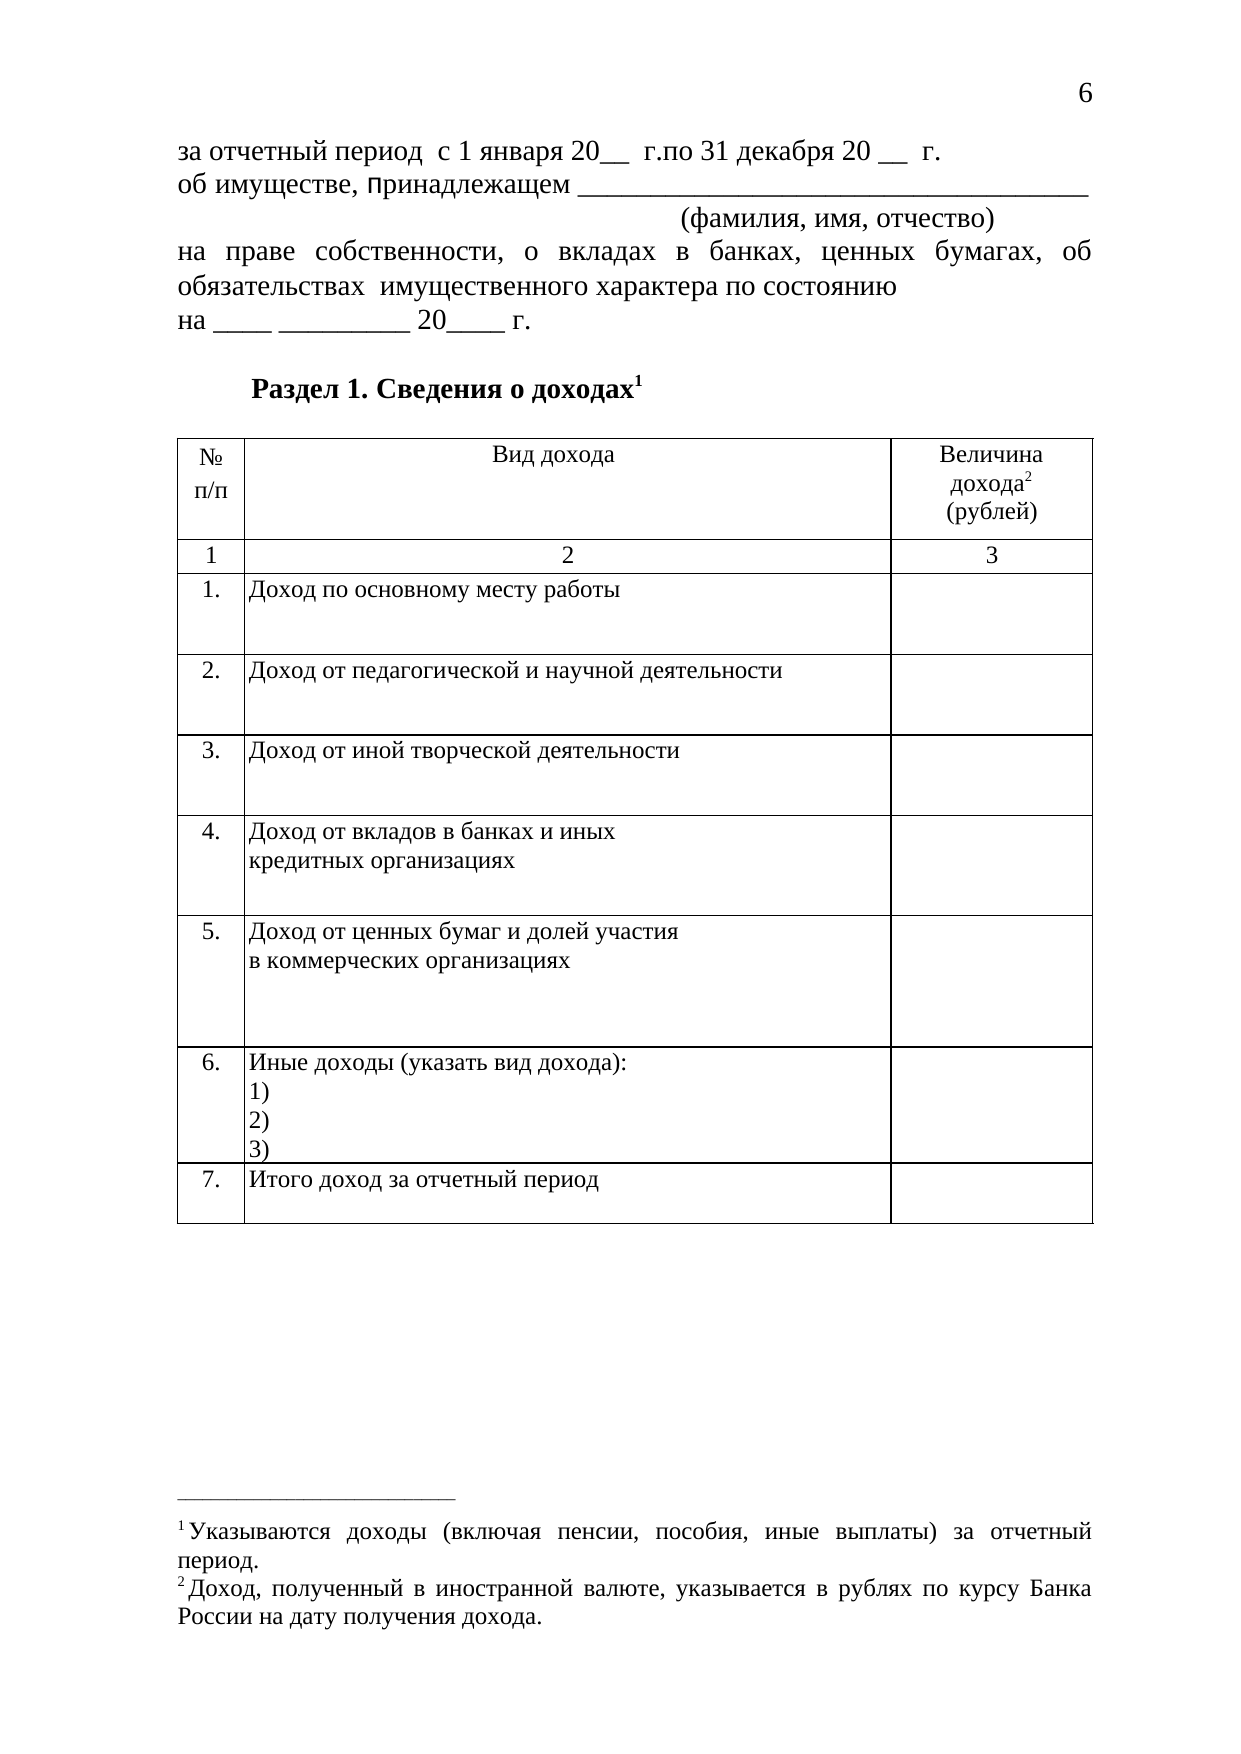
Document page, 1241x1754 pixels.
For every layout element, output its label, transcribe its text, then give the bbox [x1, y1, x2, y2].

text (фамилия, имя, отчество) [177, 200, 1091, 233]
text за отчетный период с 1 января 20__ г.по 31 декабря 20 __ г. [177, 133, 1092, 166]
table_header Величина дохода2 (рублей) [892, 439, 1092, 538]
table_cell Доход по основному месту работы [245, 574, 890, 653]
table_cell 2 [245, 540, 890, 572]
text 1 Указываются доходы (включая пенсии, пособия, иные выплаты) за отчетный период. [177, 1516, 1092, 1574]
table_cell 5. [178, 916, 244, 1046]
table_cell 3. [178, 736, 244, 814]
table_header Вид дохода [245, 439, 890, 538]
text на ____ _________ 20____ г. [177, 302, 1092, 337]
table_cell Доход от педагогической и научной деятельности [245, 655, 890, 734]
table_cell 1. [178, 574, 244, 653]
table_cell 2. [178, 655, 244, 734]
text об имуществе, принадлежащем ___________________________________ [177, 166, 1092, 200]
text на праве собственности, о вкладах в банках, ценных бумагах, об обязательствах имущественного характера по состоянию [177, 233, 1092, 302]
text 2 Доход, полученный в иностранной валюте, указывается в рублях по курсу Банка России на дату получения дохода. [177, 1574, 1092, 1630]
table_cell 6. [178, 1048, 244, 1162]
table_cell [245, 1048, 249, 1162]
table_cell [892, 736, 1092, 814]
table_header № п/п [178, 439, 244, 538]
table_cell 4. [178, 816, 244, 914]
table_cell [892, 655, 1092, 734]
table_cell [892, 1048, 1092, 1162]
table_cell Итого доход за отчетный период [245, 1164, 890, 1223]
table_cell [892, 916, 1092, 1046]
table_cell 7. [178, 1164, 244, 1223]
text Раздел 1. Сведения о доходах1 [177, 371, 1092, 404]
table_cell Доход от вкладов в банках и иных кредитных организациях [245, 816, 890, 914]
table_cell [892, 816, 1092, 914]
table_cell [892, 574, 1092, 653]
table_cell 1 [178, 540, 244, 572]
table_cell Доход от иной творческой деятельности [245, 736, 890, 814]
table_cell 3 [892, 540, 1092, 572]
table_cell Доход от ценных бумаг и долей участия в коммерческих организациях [245, 916, 890, 1046]
table_cell [892, 1164, 1092, 1223]
text _________________________________ [177, 1483, 1092, 1516]
